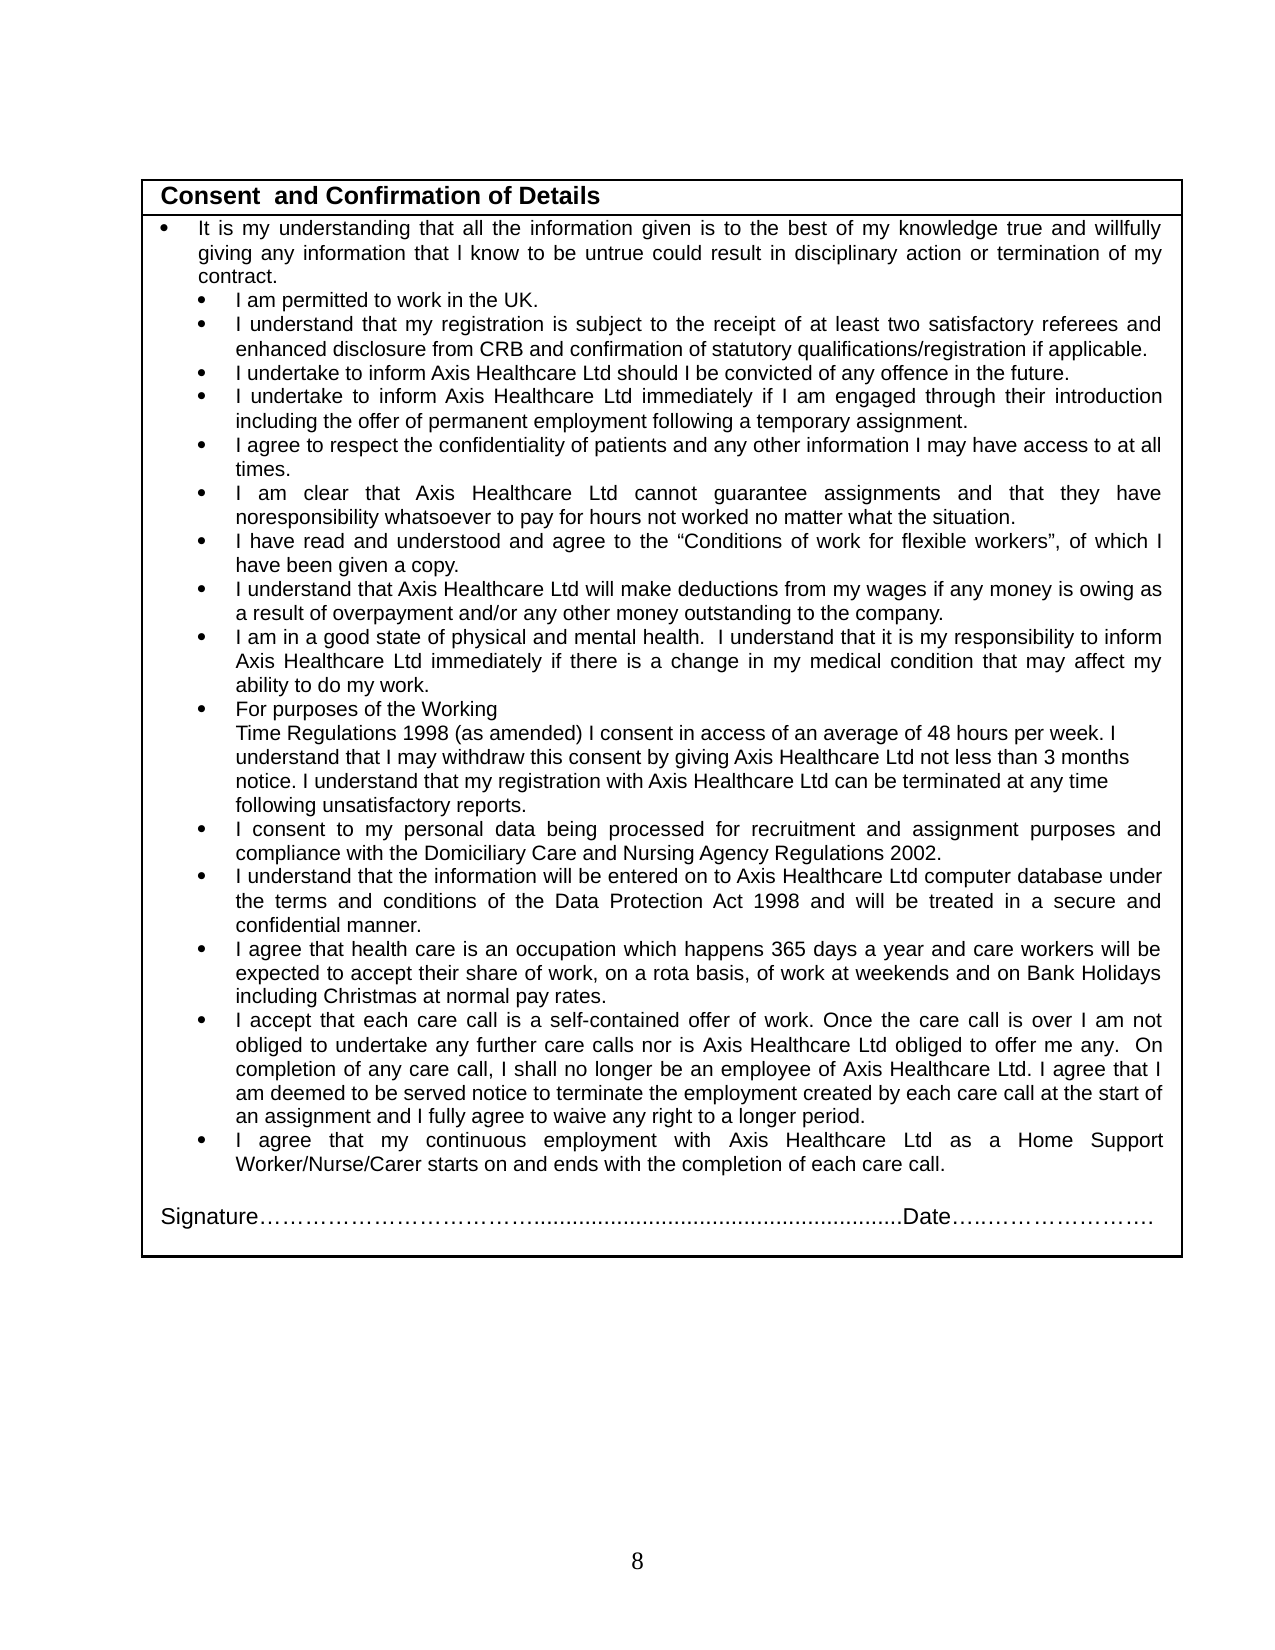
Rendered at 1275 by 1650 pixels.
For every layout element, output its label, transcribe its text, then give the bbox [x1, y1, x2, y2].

table_cell It is my understanding that all the information given is to the best of my knowledge true and willfully giving any information that l know to be untrue could result in disciplinary action or termination of my contract. I am permitted to work in the UK. I understand that my registration is subject to the receipt of at least two satisfactory referees and enhanced disclosure from CRB and confirmation of statutory qualifications/registration if applicable. I undertake to inform Axis Healthcare Ltd should I be convicted of any offence in the future. I undertake to inform Axis Healthcare Ltd immediately if I am engaged through their introduction including the offer of permanent employment following a temporary assignment. I agree to respect the confidentiality of patients and any other information I may have access to at all times. I am clear that Axis Healthcare Ltd cannot guarantee assignments and that they have noresponsibility whatsoever to pay for hours not worked no matter what the situation. I have read and understood and agree to the “Conditions of work for flexible workers”, of which I have been given a copy. I understand that Axis Healthcare Ltd will make deductions from my wages if any money is owing as a result of overpayment and/or any other money outstanding to the company. I am in a good state of physical and mental health. I understand that it is my responsibility to inform Axis Healthcare Ltd immediately if there is a change in my medical condition that may affect my ability to do my work. For purposes of the Working Time Regulations 1998 (as amended) I consent in access of an average of 48 hours per week. I understand that I may withdraw this consent by giving Axis Healthcare Ltd not less than 3 months notice. I understand that my registration with Axis Healthcare Ltd can be terminated at any time following unsatisfactory reports. I consent to my personal data being processed for recruitment and assignment purposes and compliance with the Domiciliary Care and Nursing Agency Regulations 2002. I understand that the information will be entered on to Axis Healthcare Ltd computer database under the terms and conditions of the Data Protection Act 1998 and will be treated in a secure and confidential manner. I agree that health care is an occupation which happens 365 days a year and care workers will be expected to accept their share of work, on a rota basis, of work at weekends and on Bank Holidays including Christmas at normal pay rates. I accept that each care call is a self-contained offer of work. Once the care call is over I am not obliged to undertake any further care calls nor is Axis Healthcare Ltd obliged to offer me any. On completion of any care call, I shall no longer be an employee of Axis Healthcare Ltd. I agree that I am deemed to be served notice to terminate the employment created by each care call at the start of an assignment and I fully agree to waive any right to a longer period. I agree that my continuous employment with Axis Healthcare Ltd as a Home Support Worker/Nurse/Carer starts on and ends with the completion of each care call. Signature………………………………..........................................................Date…..…………………. [143, 216, 1181, 1255]
table_header Consent and Confirmation of Details [143, 181, 1181, 214]
